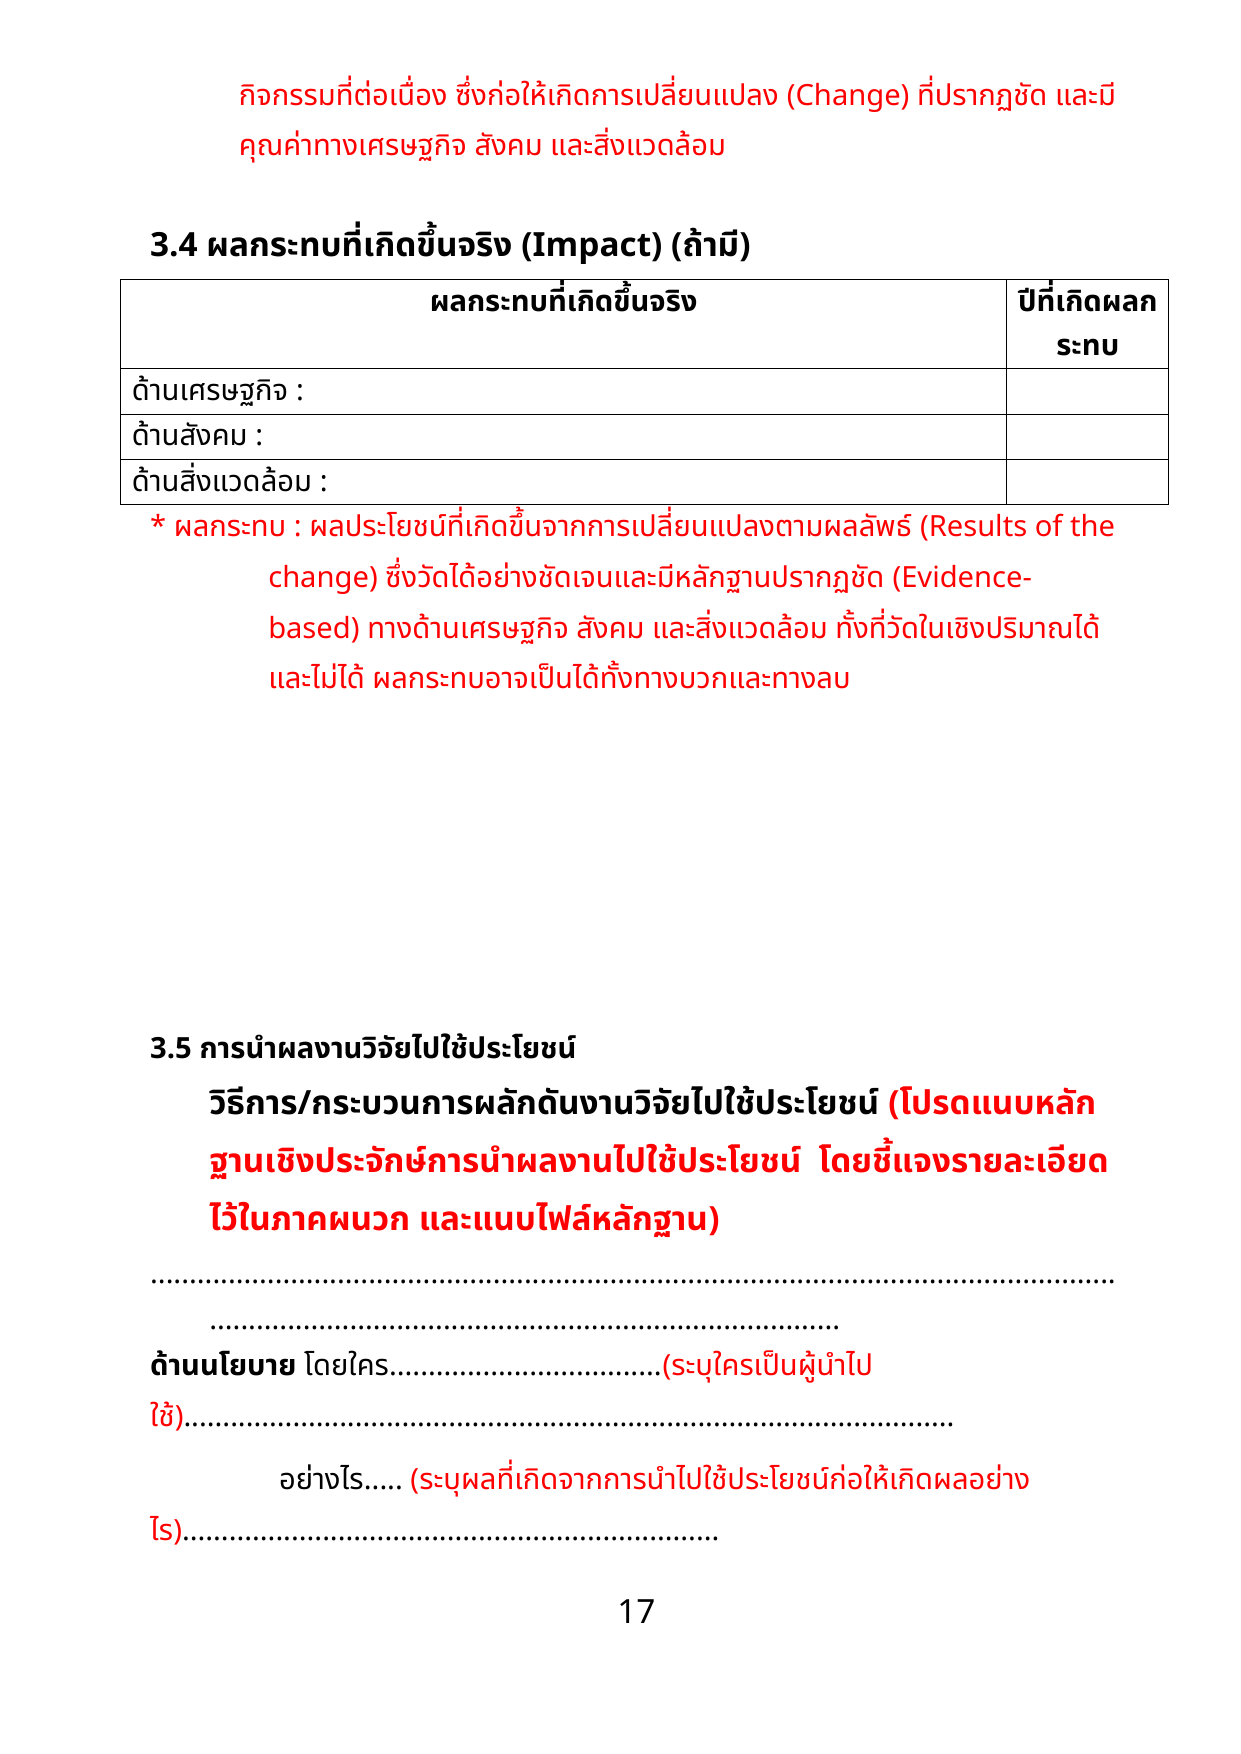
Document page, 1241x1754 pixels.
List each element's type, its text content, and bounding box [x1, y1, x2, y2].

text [150, 74, 1122, 169]
table_cell [1007, 415, 1168, 459]
text อย่างไร..... (ระบุผลที่เกิดจากการนำไปใช้ประโยชน์ก่อให้เกิดผลอย่างไร)..................................................................... [150, 1458, 1122, 1553]
text ............................................................................................................................................................................................................. [150, 1253, 1122, 1338]
table_cell ด้านสิ่งแวดล้อม : [121, 460, 1006, 504]
table_cell ด้านสังคม : [121, 415, 1006, 459]
text 3.4 ผลกระทบที่เกิดขึ้นจริง (Impact) (ถ้ามี) [150, 221, 1122, 272]
text วิธีการ/กระบวนการผลักดันงานวิจัยไปใช้ประโยชน์ (โปรดแนบหลักฐานเชิงประจักษ์การนำผลงานไปใช้ประโยชน์ โดยชี้แจงรายละเอียดไว้ในภาคผนวก และแนบไฟล์หลักฐาน) [150, 1078, 1122, 1245]
table_header ผลกระทบที่เกิดขึ้นจริง [121, 280, 1006, 368]
table_cell ด้านเศรษฐกิจ : [121, 369, 1006, 413]
text 3.5 การนำผลงานวิจัยไปใช้ประโยชน์ [150, 1028, 1122, 1072]
text ด้านนโยบาย โดยใคร...................................(ระบุใครเป็นผู้นำไปใช้)................................................................................................... [150, 1344, 1122, 1439]
table_cell [1007, 369, 1168, 413]
table_header ปีที่เกิดผลกระทบ [1007, 280, 1168, 368]
table_cell [1007, 460, 1168, 504]
text * ผลกระทบ : ผลประโยชน์ที่เกิดขึ้นจากการเปลี่ยนแปลงตามผลลัพธ์ (Results of the change) ซึ่งวัดได้อย่างชัดเจนและมีหลักฐานปรากฏชัด (Evidence-based) ทางด้านเศรษฐกิจ สังคม และสิ่งแวดล้อม ทั้งที่วัดในเชิงปริมาณได้และไม่ได้ ผลกระทบอาจเป็นได้ทั้งทางบวกและทางลบ [150, 505, 1122, 702]
